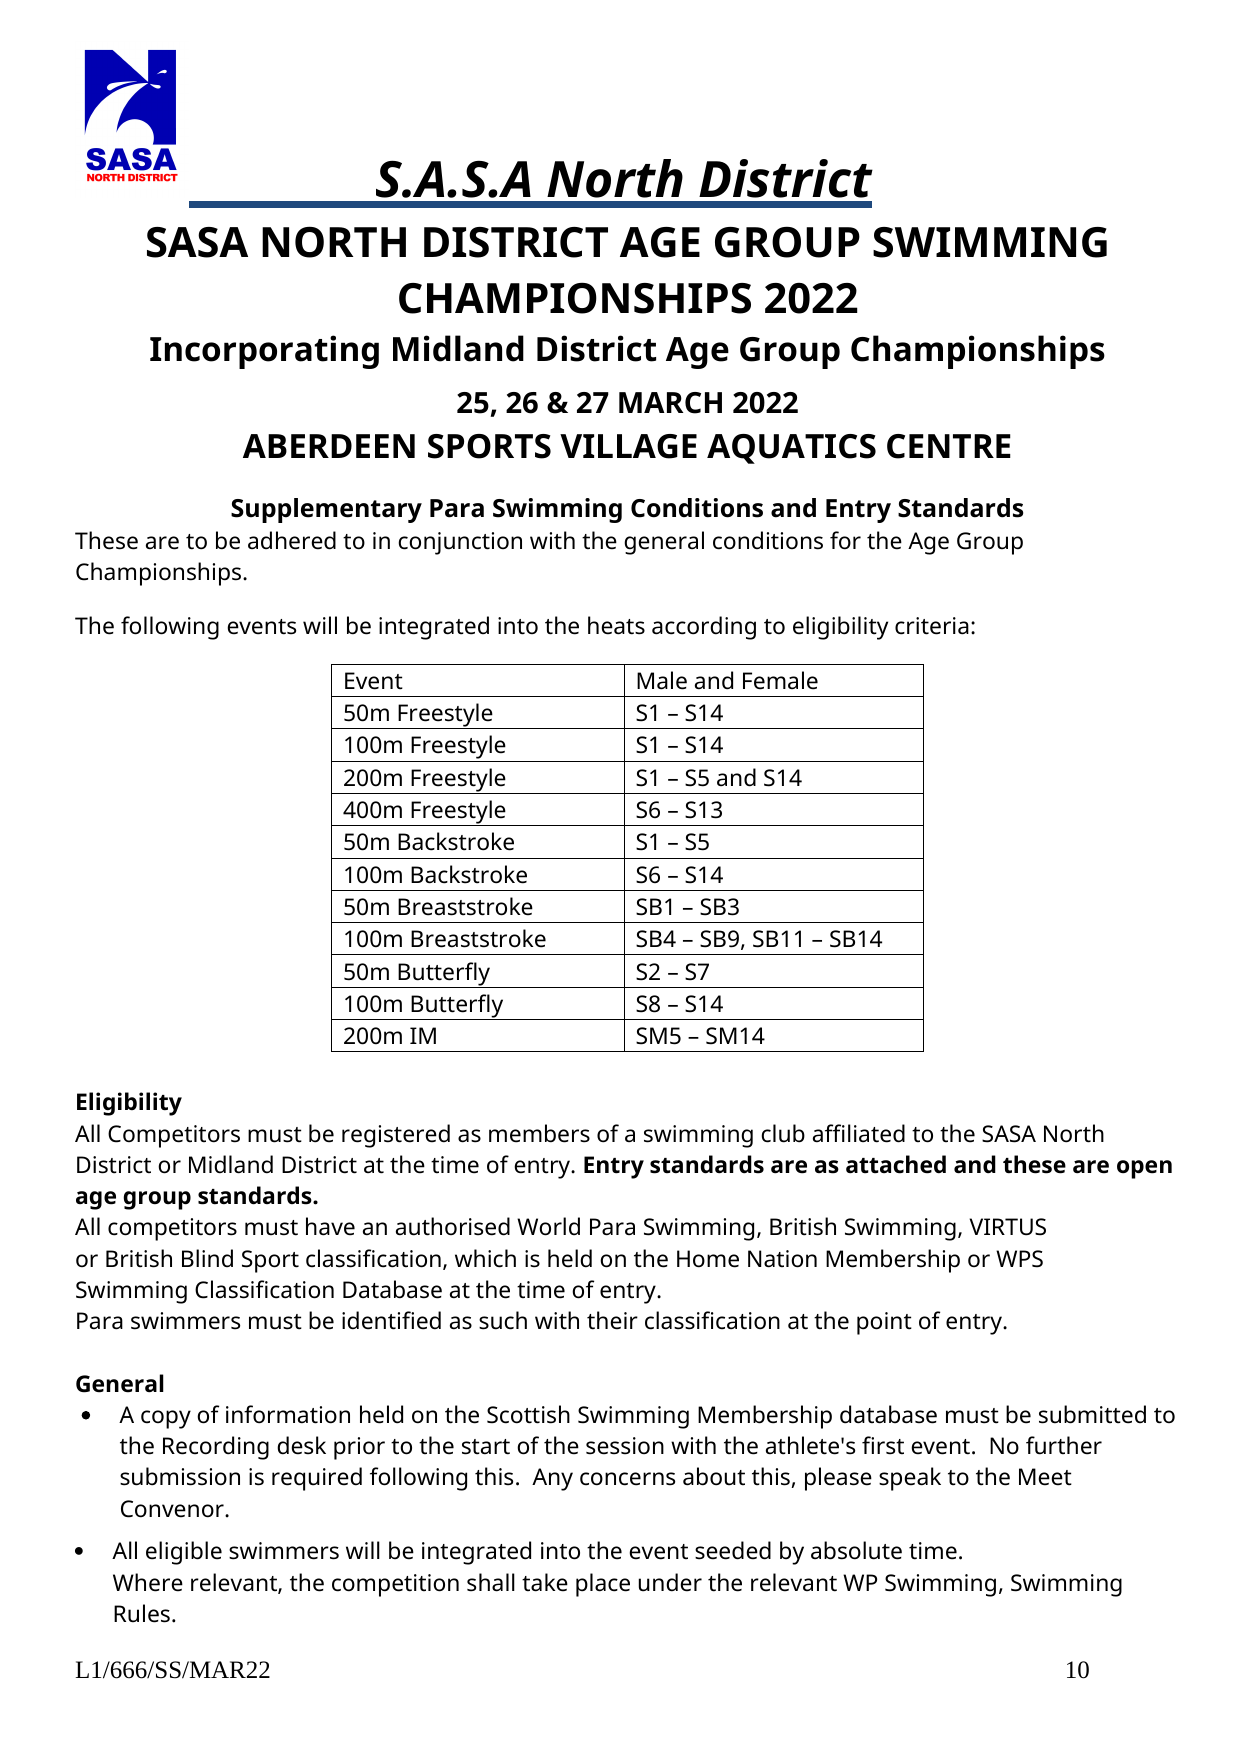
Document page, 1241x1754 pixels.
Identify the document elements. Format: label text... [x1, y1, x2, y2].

table_cell 100m Backstroke [332, 859, 624, 890]
text Para swimmers must be identified as such with their classification at the point of entry. [75, 1305, 1180, 1336]
text General [75, 1368, 1180, 1399]
table_cell SB1 – SB3 [625, 891, 923, 922]
text The following events will be integrated into the heats according to eligibility criteria: [75, 610, 1180, 641]
table_cell S1 – S14 [625, 729, 923, 761]
text Eligibility [75, 1086, 1180, 1118]
table_cell 100m Freestyle [332, 729, 624, 761]
table_header Male and Female [625, 665, 923, 696]
text Where relevant, the competition shall take place under the relevant WP Swimming, Swimming Rules. [112, 1566, 1180, 1629]
text or British Blind Sport classification, which is held on the Home Nation Membership or WPS [75, 1243, 1180, 1274]
table_cell SM5 – SM14 [625, 1020, 923, 1051]
table_cell 50m Backstroke [332, 826, 624, 857]
text All competitors must have an authorised World Para Swimming, British Swimming, VIRTUS [75, 1211, 1180, 1243]
table_cell SB4 – SB9, SB11 – SB14 [625, 923, 923, 954]
table_cell 50m Breaststroke [332, 891, 624, 922]
table_cell S1 – S5 [625, 826, 923, 857]
table_cell 400m Freestyle [332, 794, 624, 825]
text SASA NORTH DISTRICT AGE GROUP SWIMMING CHAMPIONSHIPS 2022 [75, 212, 1180, 326]
text These are to be adhered to in conjunction with the general conditions for the Age Group Championships. [75, 524, 1180, 587]
text Incorporating Midland District Age Group Championships [75, 326, 1180, 371]
table_cell 100m Butterfly [332, 988, 624, 1019]
table_cell S6 – S14 [625, 859, 923, 890]
list A copy of information held on the Scottish Swimming Membership database must be submitted to the Recording desk prior to the start of the session with the athlete's first event. No further submission is required following this. Any concerns about this, please speak to the Meet Convenor. [82, 1399, 1180, 1524]
text 25, 26 & 27 MARCH 2022 [75, 383, 1180, 422]
table_cell S1 – S5 and S14 [625, 762, 923, 793]
text ABERDEEN SPORTS VILLAGE AQUATICS CENTRE [75, 422, 1180, 468]
table_cell S1 – S14 [625, 697, 923, 728]
table_cell S8 – S14 [625, 988, 923, 1019]
table_header Event [332, 665, 624, 696]
table_cell 200m Freestyle [332, 762, 624, 793]
table_cell 50m Freestyle [332, 697, 624, 728]
table_cell 100m Breaststroke [332, 923, 624, 954]
table_cell S6 – S13 [625, 794, 923, 825]
text Supplementary Para Swimming Conditions and Entry Standards [75, 491, 1180, 524]
text Swimming Classification Database at the time of entry. [75, 1274, 1180, 1305]
table_cell 200m IM [332, 1020, 624, 1051]
picture [75, 41, 189, 198]
table_cell 50m Butterfly [332, 955, 624, 987]
text All Competitors must be registered as members of a swimming club affiliated to the SASA North District or Midland District at the time of entry. Entry standards are as attached and these are open age group standards. [75, 1118, 1180, 1211]
table_cell S2 – S7 [625, 955, 923, 987]
list All eligible swimmers will be integrated into the event seeded by absolute time. [75, 1535, 1180, 1566]
